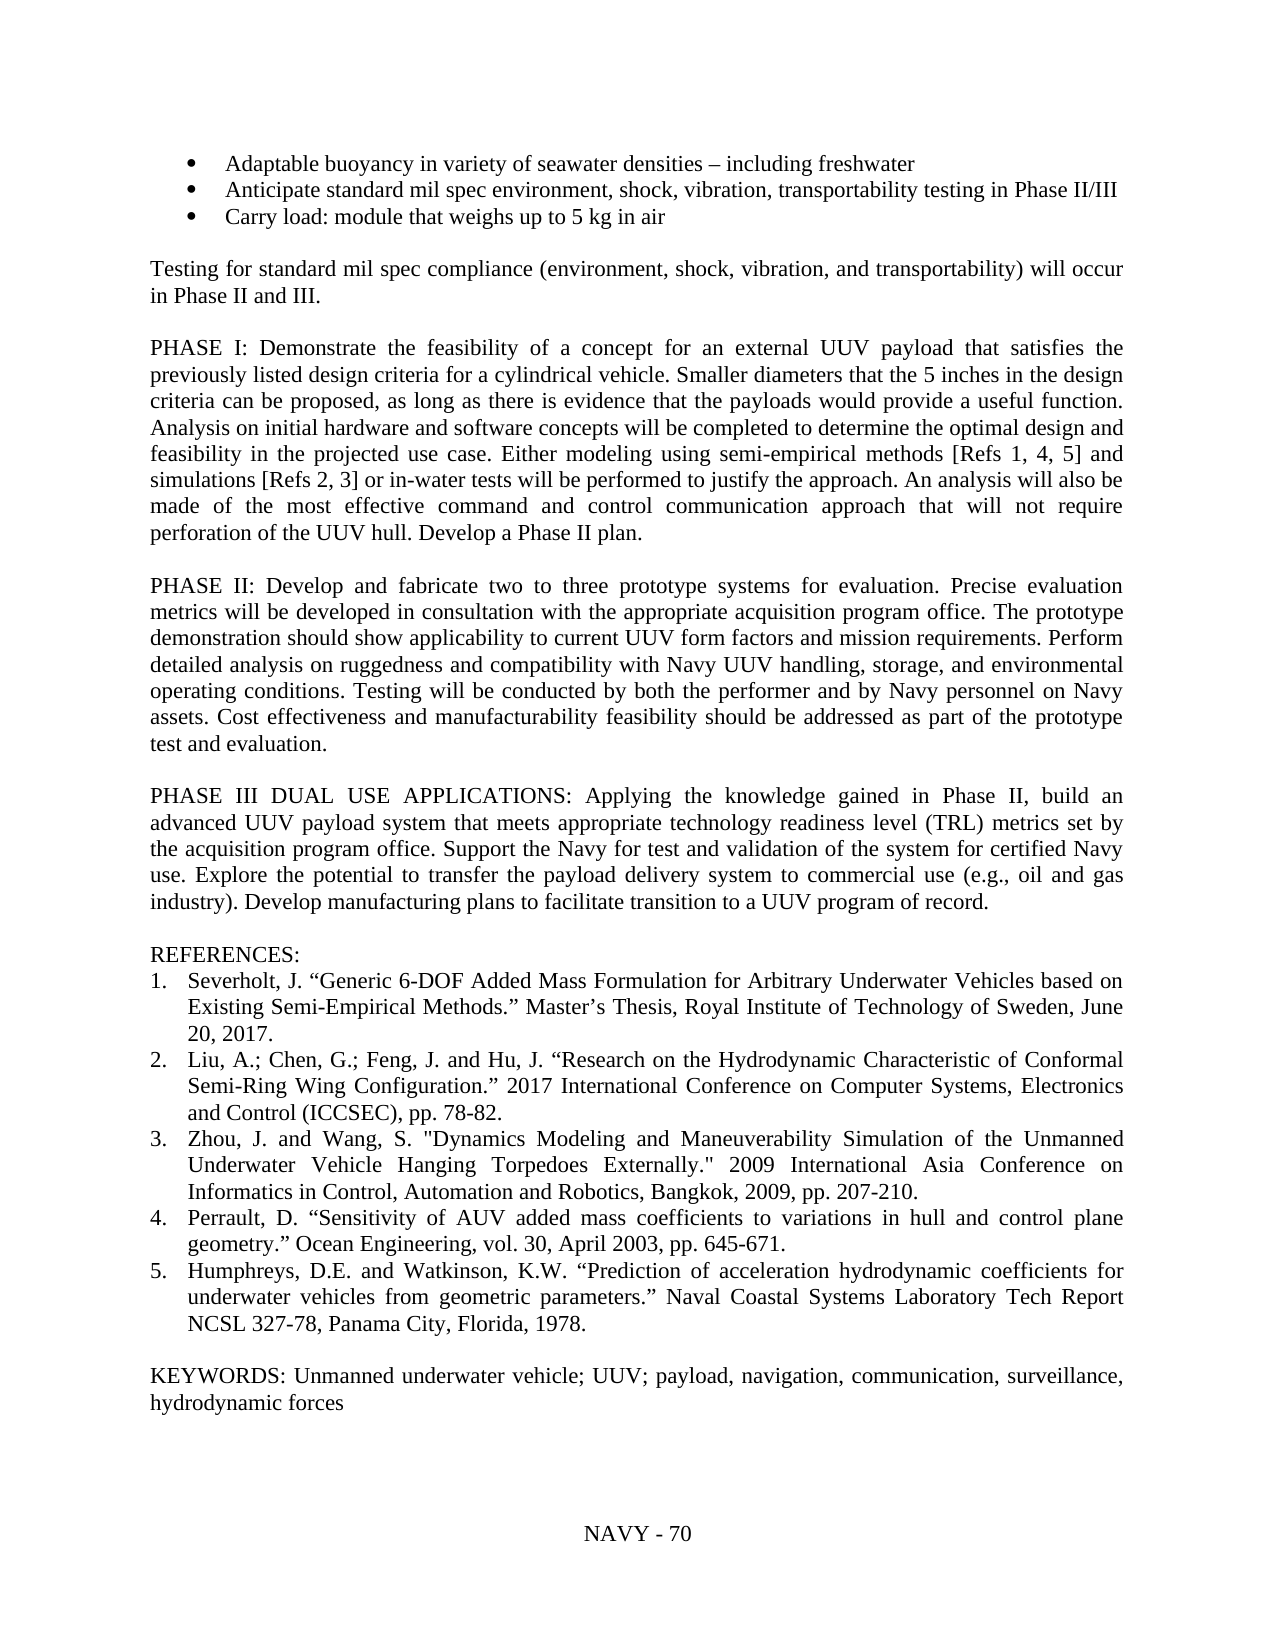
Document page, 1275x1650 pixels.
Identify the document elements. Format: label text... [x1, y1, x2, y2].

list Liu, A.; Chen, G.; Feng, J. and Hu, J. “Research on the Hydrodynamic Characteristic of Conformal Semi-Ring Wing Configuration.” 2017 International Conference on Computer Systems, Electronics and Control (ICCSEC), pp. 78-82. [150, 1046, 1125, 1125]
text PHASE III DUAL USE APPLICATIONS: Applying the knowledge gained in Phase II, build an advanced UUV payload system that meets appropriate technology readiness level (TRL) metrics set by the acquisition program office. Support the Navy for test and validation of the system for certified Navy use. Explore the potential to transfer the payload delivery system to commercial use (e.g., oil and gas industry). Develop manufacturing plans to facilitate transition to a UUV program of record. [150, 782, 1125, 914]
text KEYWORDS: Unmanned underwater vehicle; UUV; payload, navigation, communication, surveillance, hydrodynamic forces [150, 1362, 1125, 1415]
list Adaptable buoyancy in variety of seawater densities – including freshwater [187, 150, 1125, 176]
list Carry load: module that weighs up to 5 kg in air [187, 203, 1125, 229]
text PHASE II: Develop and fabricate two to three prototype systems for evaluation. Precise evaluation metrics will be developed in consultation with the appropriate acquisition program office. The prototype demonstration should show applicability to current UUV form factors and mission requirements. Perform detailed analysis on ruggedness and compatibility with Navy UUV handling, storage, and environmental operating conditions. Testing will be conducted by both the performer and by Navy personnel on Navy assets. Cost effectiveness and manufacturability feasibility should be addressed as part of the prototype test and evaluation. [150, 572, 1125, 756]
text Testing for standard mil spec compliance (environment, shock, vibration, and transportability) will occur in Phase II and III. [150, 255, 1125, 308]
list Anticipate standard mil spec environment, shock, vibration, transportability testing in Phase II/III [187, 176, 1125, 203]
text PHASE I: Demonstrate the feasibility of a concept for an external UUV payload that satisfies the previously listed design criteria for a cylindrical vehicle. Smaller diameters that the 5 inches in the design criteria can be proposed, as long as there is evidence that the payloads would provide a useful function. Analysis on initial hardware and software concepts will be completed to determine the optimal design and feasibility in the projected use case. Either modeling using semi-empirical methods [Refs 1, 4, 5] and simulations [Refs 2, 3] or in-water tests will be performed to justify the approach. An analysis will also be made of the most effective command and control communication approach that will not require perforation of the UUV hull. Develop a Phase II plan. [150, 334, 1125, 545]
list Severholt, J. “Generic 6-DOF Added Mass Formulation for Arbitrary Underwater Vehicles based on Existing Semi-Empirical Methods.” Master’s Thesis, Royal Institute of Technology of Sweden, June 20, 2017. [150, 967, 1125, 1046]
text REFERENCES: [150, 941, 1125, 967]
list Perrault, D. “Sensitivity of AUV added mass coefficients to variations in hull and control plane geometry.” Ocean Engineering, vol. 30, April 2003, pp. 645-671. [150, 1204, 1125, 1257]
list Zhou, J. and Wang, S. "Dynamics Modeling and Maneuverability Simulation of the Unmanned Underwater Vehicle Hanging Torpedoes Externally." 2009 International Asia Conference on Informatics in Control, Automation and Robotics, Bangkok, 2009, pp. 207-210. [150, 1125, 1125, 1204]
list Humphreys, D.E. and Watkinson, K.W. “Prediction of acceleration hydrodynamic coefficients for underwater vehicles from geometric parameters.” Naval Coastal Systems Laboratory Tech Report NCSL 327-78, Panama City, Florida, 1978. [150, 1257, 1125, 1336]
